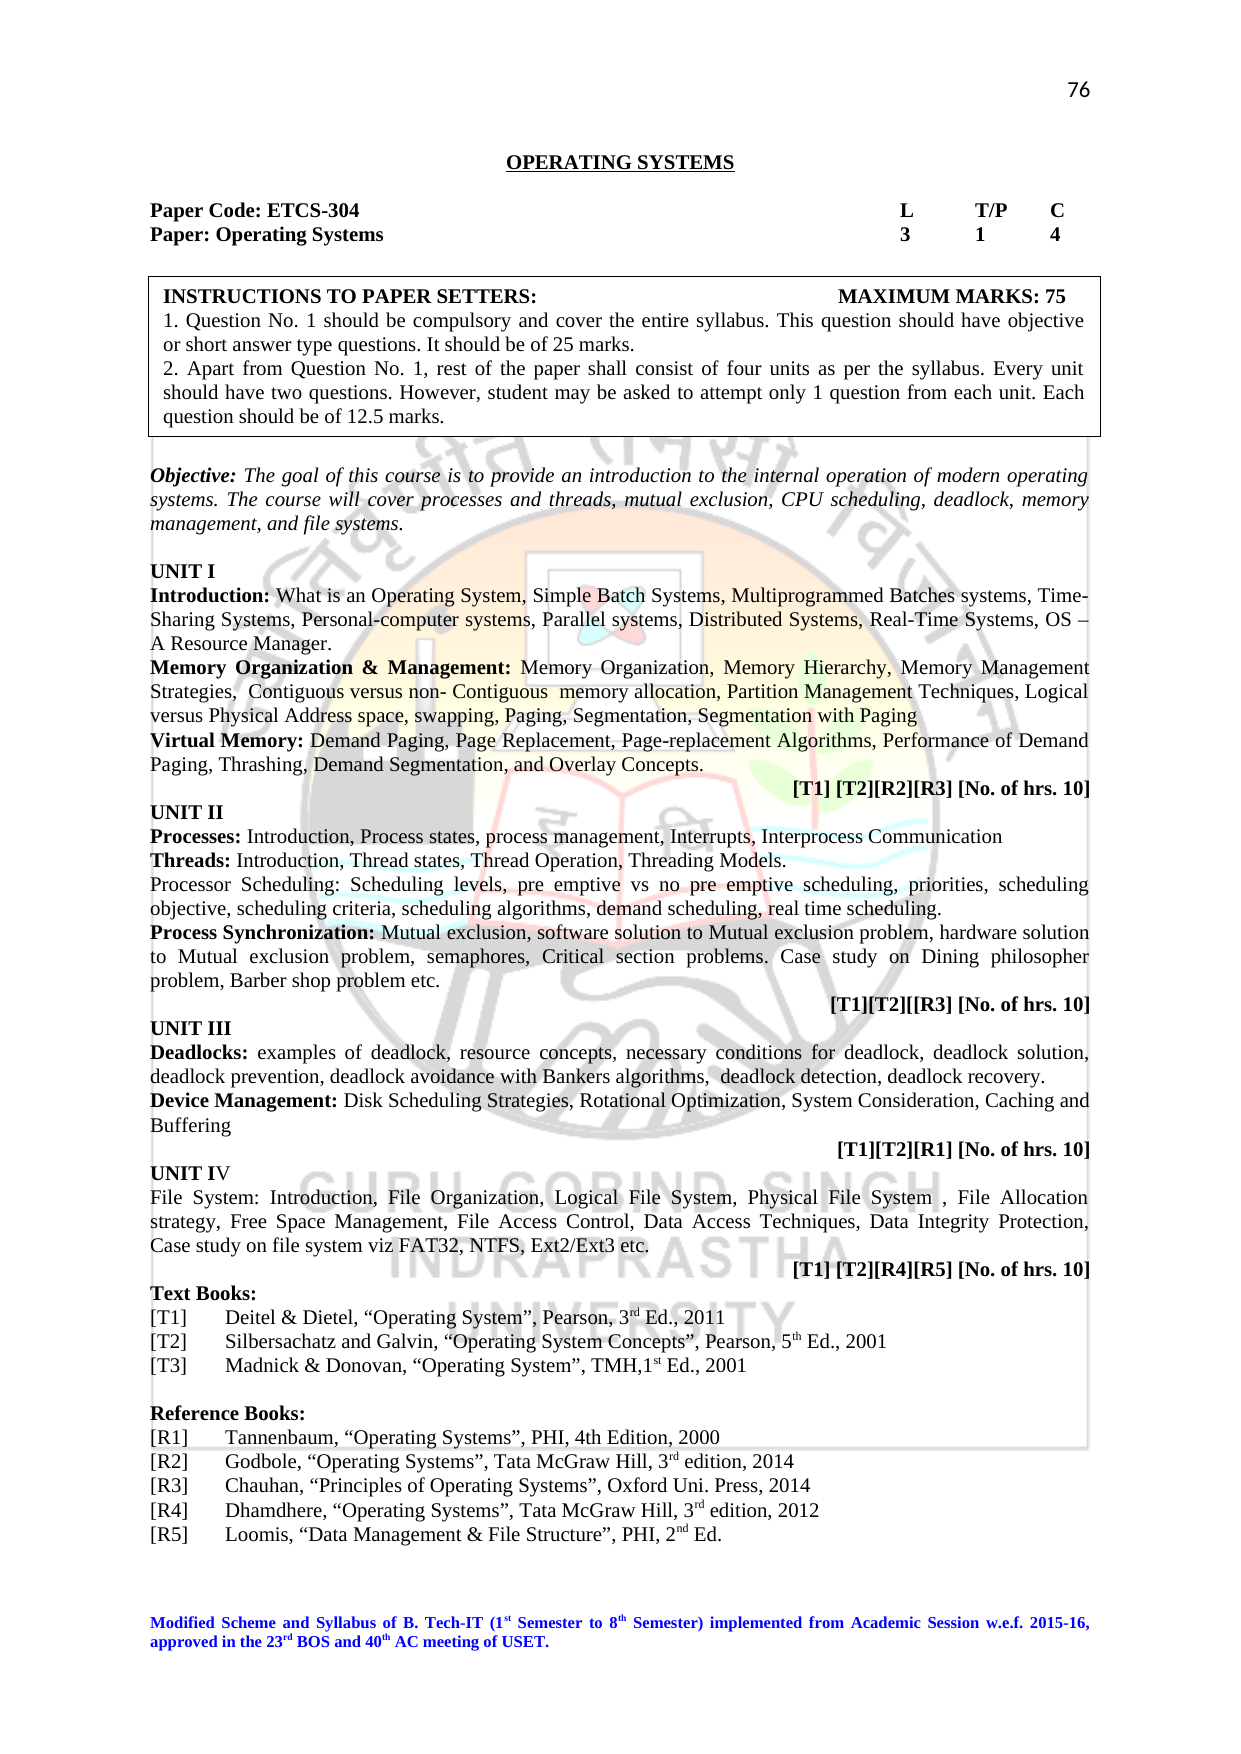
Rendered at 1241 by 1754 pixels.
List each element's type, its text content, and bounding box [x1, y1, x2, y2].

text [R3] Chauhan, “Principles of Operating Systems”, Oxford Uni. Press, 2014 [150, 1473, 1090, 1497]
text Introduction: What is an Operating System, Simple Batch Systems, Multiprogrammed Batches systems, Time-Sharing Systems, Personal-computer systems, Parallel systems, Distributed Systems, Real-Time Systems, OS – A Resource Manager. [150, 583, 1090, 655]
text Objective: The goal of this course is to provide an introduction to the internal operation of modern operating systems. The course will cover processes and threads, mutual exclusion, CPU scheduling, deadlock, memory management, and file systems. [150, 463, 1090, 535]
text UNIT III [150, 1016, 1090, 1040]
text [R5] Loomis, “Data Management & File Structure”, PHI, 2nd Ed. [150, 1522, 1090, 1546]
text [T1] Deitel & Dietel, “Operating System”, Pearson, 3rd Ed., 2011 [T2] Silbersachatz and Galvin, “Operating System Concepts”, Pearson, 5th Ed., 2001 [150, 1305, 1090, 1353]
text OPERATING SYSTEMS [150, 150, 1090, 174]
text Reference Books: [150, 1377, 984, 1425]
text [T3] Madnick & Donovan, “Operating System”, TMH,1st Ed., 2001 [150, 1353, 1090, 1377]
text Memory Organization & Management: Memory Organization, Memory Hierarchy, Memory Management Strategies, Contiguous versus non- Contiguous memory allocation, Partition Management Techniques, Logical versus Physical Address space, swapping, Paging, Segmentation, Segmentation with Paging [150, 655, 1090, 727]
text Paper Code: ETCS-304 L T/P C [150, 198, 1090, 222]
text Processor Scheduling: Scheduling levels, pre emptive vs no pre emptive scheduling, priorities, scheduling objective, scheduling criteria, scheduling algorithms, demand scheduling, real time scheduling. [150, 872, 1090, 920]
text Threads: Introduction, Thread states, Thread Operation, Threading Models. [150, 848, 1090, 872]
text UNIT I [150, 559, 1090, 583]
text Text Books: [150, 1281, 1090, 1305]
text [R4] Dhamdhere, “Operating Systems”, Tata McGraw Hill, 3rd edition, 2012 [150, 1497, 1090, 1522]
text Process Synchronization: Mutual exclusion, software solution to Mutual exclusion problem, hardware solution to Mutual exclusion problem, semaphores, Critical section problems. Case study on Dining philosopher problem, Barber shop problem etc. [150, 920, 1090, 992]
text [T1][T2][[R3] [No. of hrs. 10] [150, 992, 1090, 1016]
text UNIT II [150, 800, 1090, 824]
text UNIT IV [150, 1161, 1090, 1185]
text Paper: Operating Systems 3 1 4 [150, 222, 1090, 246]
text [R1] Tannenbaum, “Operating Systems”, PHI, 4th Edition, 2000 [R2] Godbole, “Operating Systems”, Tata McGraw Hill, 3rd edition, 2014 [150, 1425, 1090, 1473]
text Virtual Memory: Demand Paging, Page Replacement, Page-replacement Algorithms, Performance of Demand Paging, Thrashing, Demand Segmentation, and Overlay Concepts. [150, 727, 1090, 776]
text Processes: Introduction, Process states, process management, Interrupts, Interprocess Communication [150, 824, 1090, 848]
text Device Management: Disk Scheduling Strategies, Rotational Optimization, System Consideration, Caching and Buffering [150, 1088, 1090, 1137]
text File System: Introduction, File Organization, Logical File System, Physical File System , File Allocation strategy, Free Space Management, File Access Control, Data Access Techniques, Data Integrity Protection, Case study on file system viz FAT32, NTFS, Ext2/Ext3 etc. [150, 1185, 1090, 1257]
text [T1][T2][R1] [No. of hrs. 10] [150, 1137, 1090, 1161]
text [T1] [T2][R2][R3] [No. of hrs. 10] [150, 776, 1090, 800]
text Deadlocks: examples of deadlock, resource concepts, necessary conditions for deadlock, deadlock solution, deadlock prevention, deadlock avoidance with Bankers algorithms, deadlock detection, deadlock recovery. [150, 1040, 1090, 1088]
text [T1] [T2][R4][R5] [No. of hrs. 10] [150, 1257, 1090, 1281]
